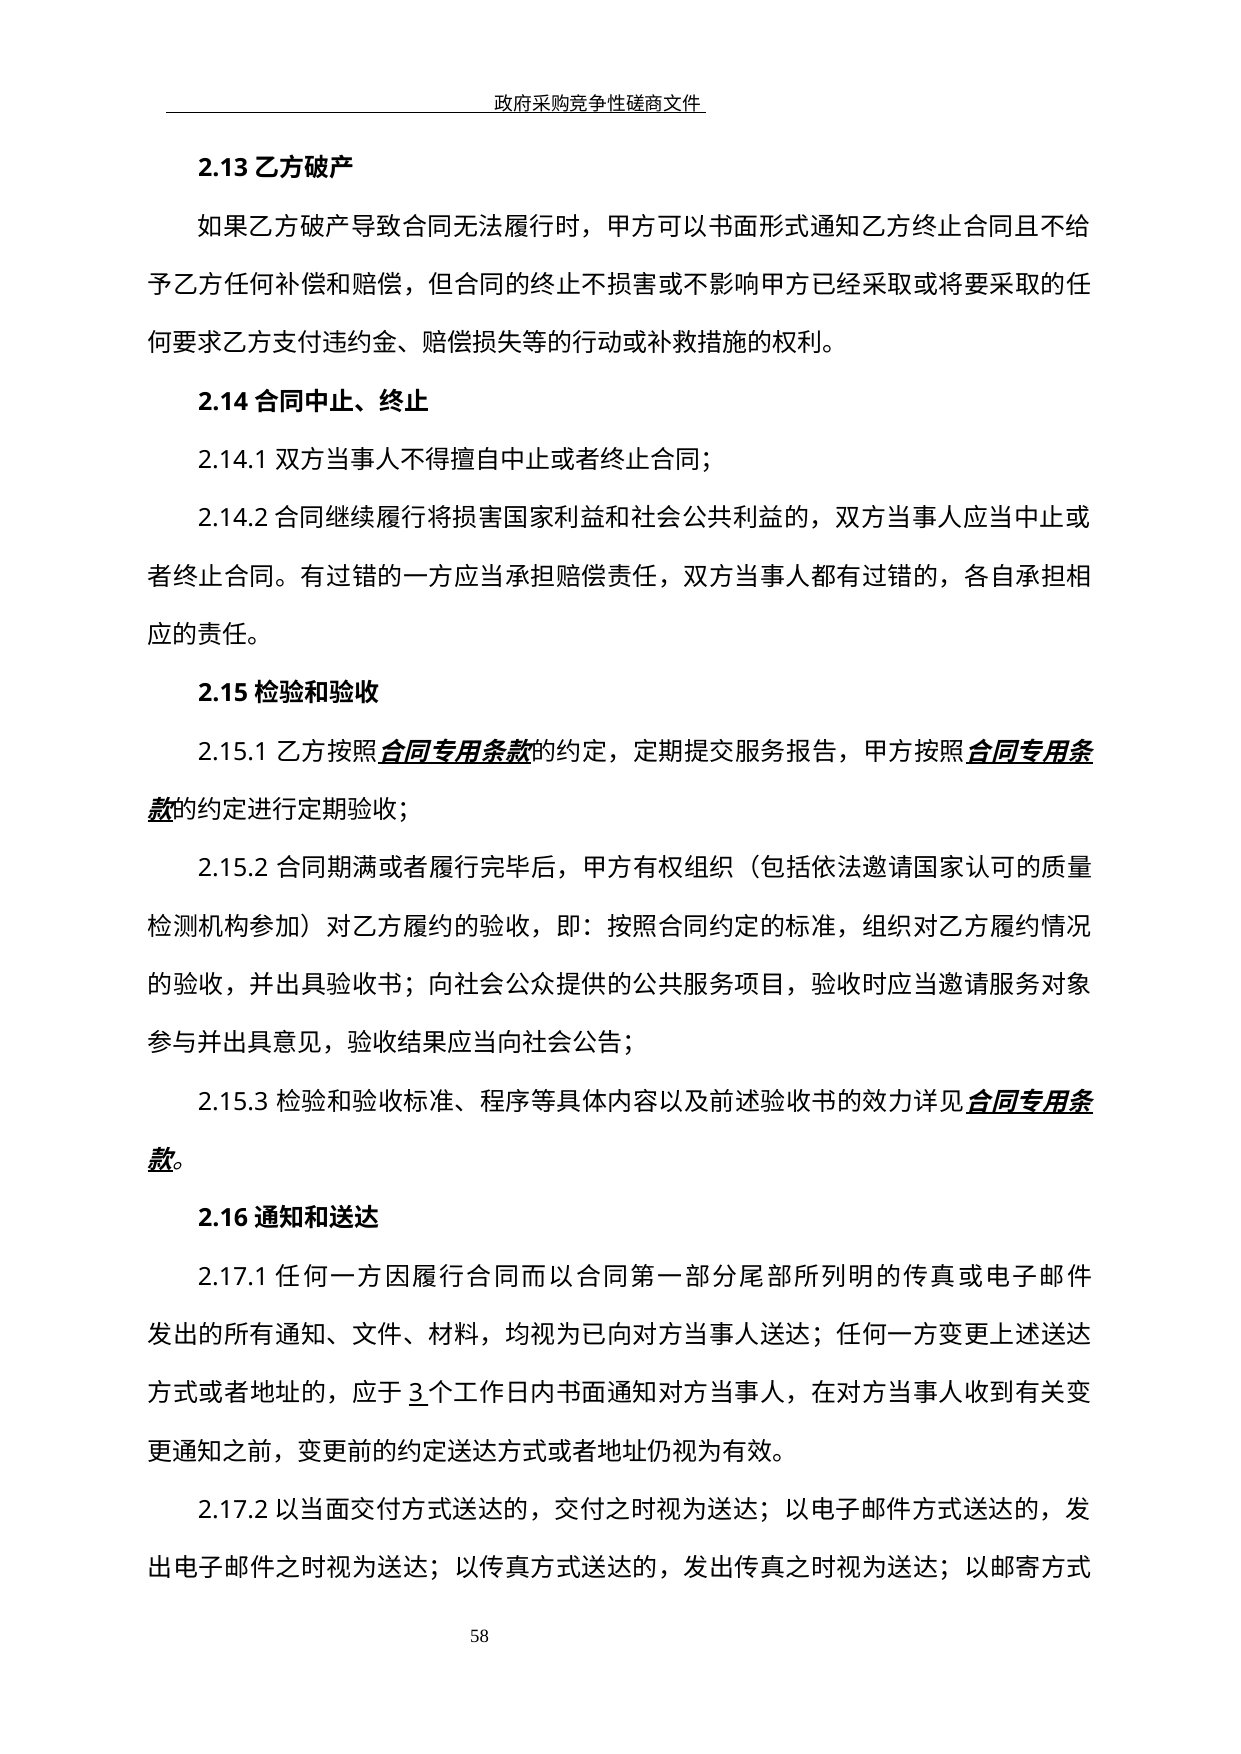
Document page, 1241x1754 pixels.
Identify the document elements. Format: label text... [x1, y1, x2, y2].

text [148, 1472, 1092, 1588]
text 2.17.1任何一方因履行合同而以合同第一部分尾部所列明的传真或电子邮件 发出的所有通知、文件、材料，均视为已向对方当事人送达；任何一方变更上述送达方式或者地址的，应于3个工作日内书面通知对方当事人，在对方当事人收到有关变更通知之前，变更前的约定送达方式或者地址仍视为有效。 [148, 1238, 1092, 1472]
text 2.15.2 合同期满或者履行完毕后，甲方有权组织（包括依法邀请国家认可的质量检测机构参加）对乙方履约的验收，即：按照合同约定的标准，组织对乙方履约情况的验收，并出具验收书；向社会公众提供的公共服务项目，验收时应当邀请服务对象参与并出具意见，验收结果应当向社会公告； [148, 830, 1092, 1063]
text 2.14.2合同继续履行将损害国家利益和社会公共利益的，双方当事人应当中止或者终止合同。有过错的一方应当承担赔偿责任，双方当事人都有过错的，各自承担相应的责任。 [148, 480, 1092, 655]
text 2.14.1 双方当事人不得擅自中止或者终止合同； [148, 422, 1092, 480]
text 2.15.3 检验和验收标准、程序等具体内容以及前述验收书的效力详见合同专用条款。 [148, 1063, 1092, 1180]
text 2.13 乙方破产 [148, 130, 1092, 188]
text 2.14 合同中止、终止 [148, 363, 1092, 422]
text 2.15 检验和验收 [148, 655, 1092, 713]
text 如果乙方破产导致合同无法履行时，甲方可以书面形式通知乙方终止合同且不给予乙方任何补偿和赔偿，但合同的终止不损害或不影响甲方已经采取或将要采取的任何要求乙方支付违约金、赔偿损失等的行动或补救措施的权利。 [148, 188, 1092, 363]
text 2.16 通知和送达 [148, 1180, 1092, 1238]
text 2.15.1 乙方按照合同专用条款的约定，定期提交服务报告，甲方按照合同专用条款的约定进行定期验收； [148, 713, 1092, 830]
